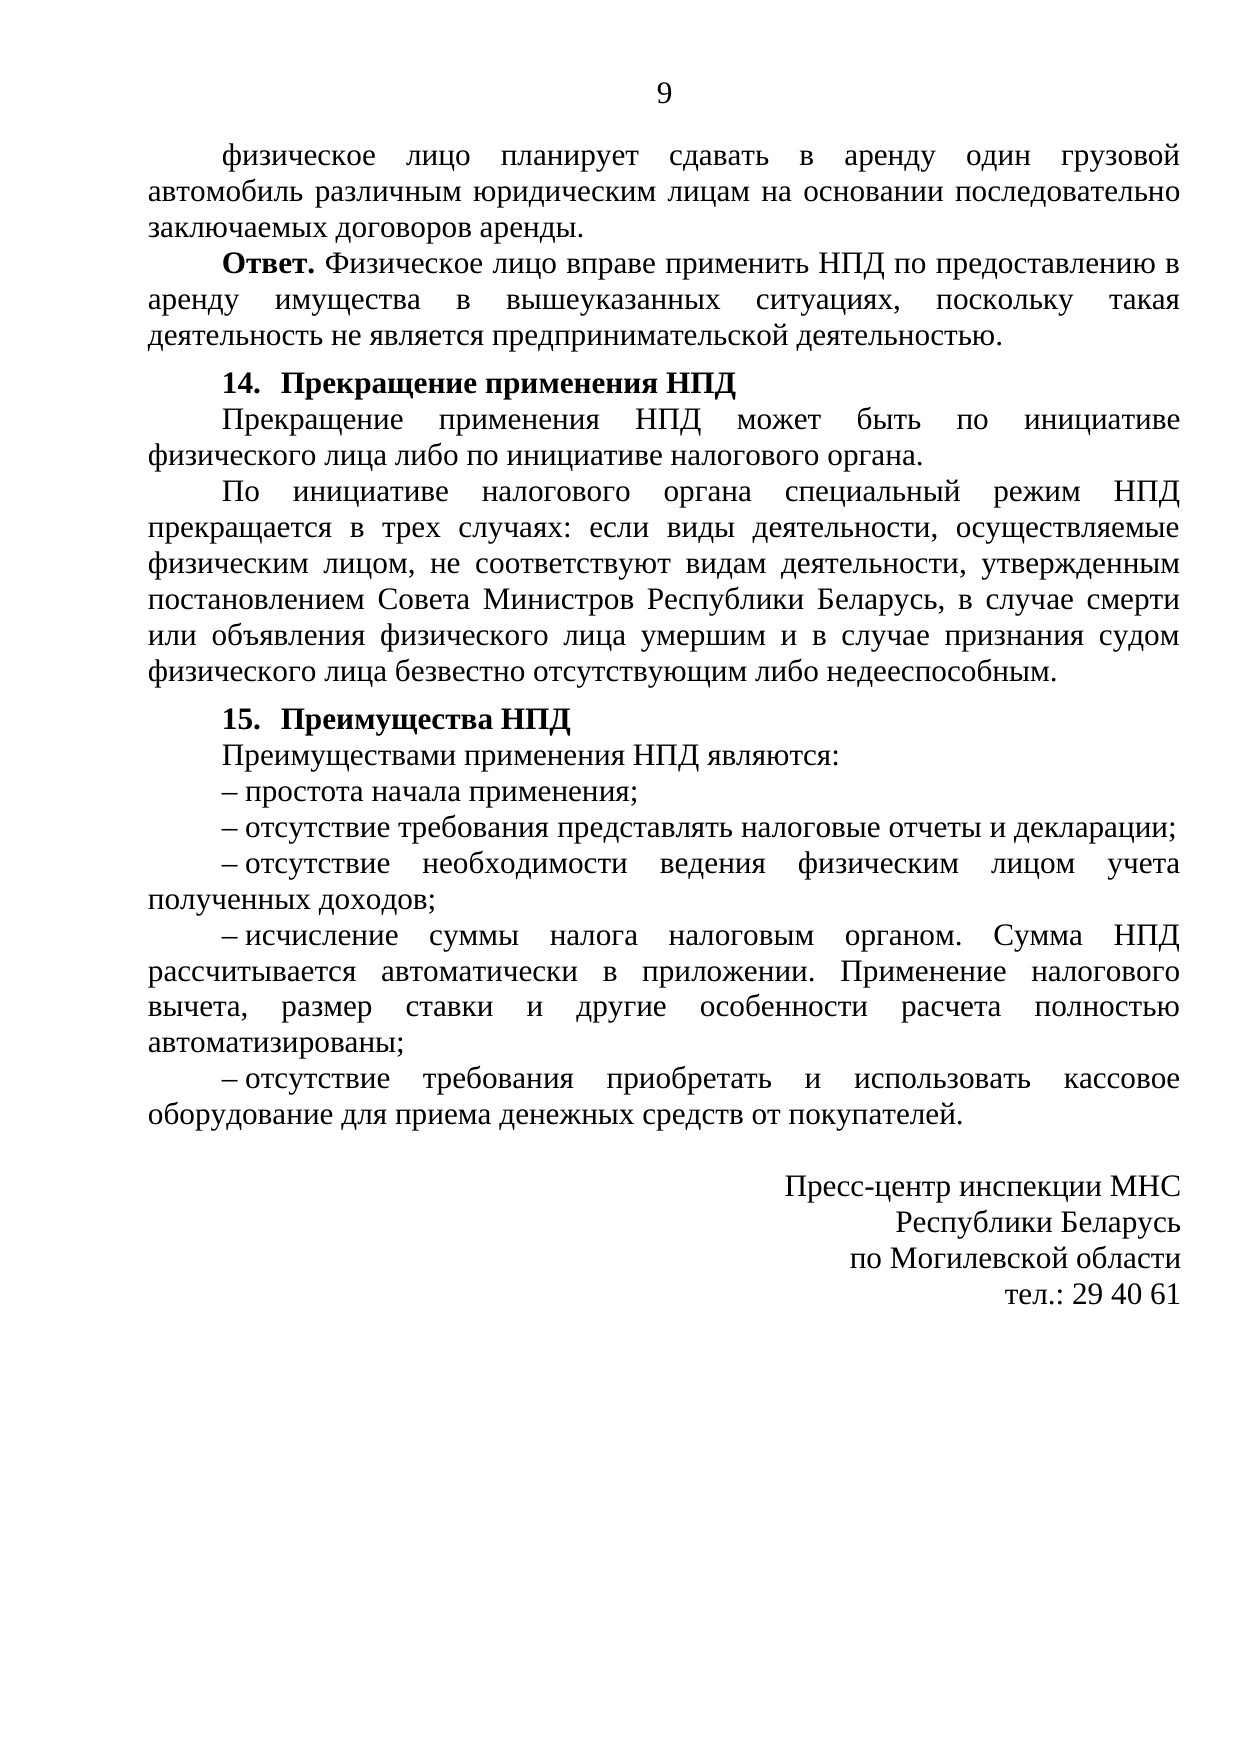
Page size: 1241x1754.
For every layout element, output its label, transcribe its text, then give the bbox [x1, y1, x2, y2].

text – отсутствие требования представлять налоговые отчеты и декларации; [148, 808, 1181, 844]
list Преимущества НПД [148, 700, 1181, 736]
text – исчисление суммы налога налоговым органом. Сумма НПД рассчитывается автоматически в приложении. Применение налогового вычета, размер ставки и другие особенности расчета полностью автоматизированы; [148, 916, 1181, 1059]
text Ответ. Физическое лицо вправе применить НПД по предоставлению в аренду имущества в вышеуказанных ситуациях, поскольку такая деятельность не является предпринимательской деятельностью. [148, 244, 1181, 352]
text – отсутствие необходимости ведения физическим лицом учета полученных доходов; [148, 844, 1181, 916]
text – отсутствие требования приобретать и использовать кассовое оборудование для приема денежных средств от покупателей. [148, 1059, 1181, 1131]
text – простота начала применения; [148, 772, 1181, 808]
text По инициативе налогового органа специальный режим НПД прекращается в трех случаях: если виды деятельности, осуществляемые физическим лицом, не соответствуют видам деятельности, утвержденным постановлением Совета Министров Республики Беларусь, в случае смерти или объявления физического лица умершим и в случае признания судом физического лица безвестно отсутствующим либо недееспособным. [148, 472, 1181, 688]
list Прекращение применения НПД [148, 364, 1181, 400]
text по Могилевской области [148, 1239, 1181, 1275]
text физическое лицо планирует сдавать в аренду один грузовой автомобиль различным юридическим лицам на основании последовательно заключаемых договоров аренды. [148, 136, 1181, 244]
text Республики Беларусь [148, 1203, 1181, 1239]
text тел.: 29 40 61 [148, 1275, 1181, 1311]
text Пресс-центр инспекции МНС [148, 1167, 1181, 1203]
text Прекращение применения НПД может быть по инициативе физического лица либо по инициативе налогового органа. [148, 400, 1181, 472]
text Преимуществами применения НПД являются: [148, 736, 1181, 772]
